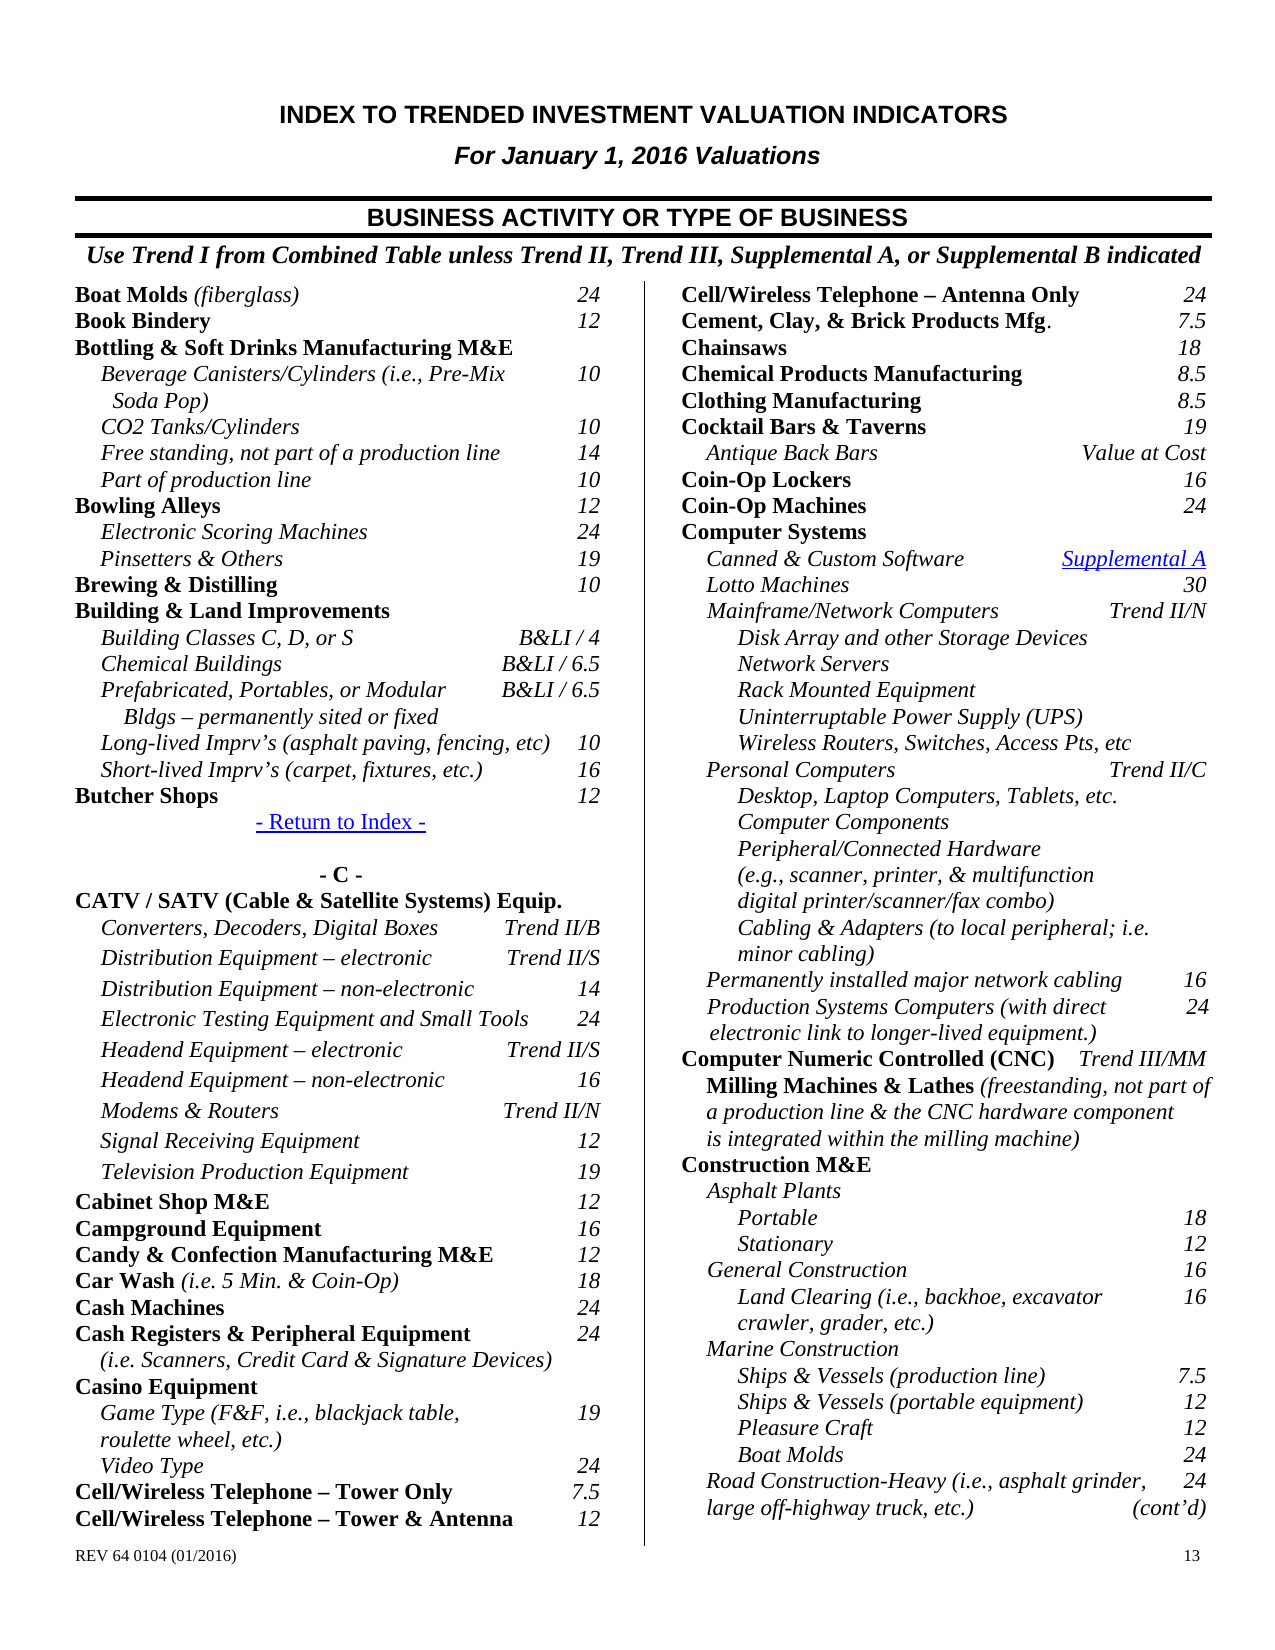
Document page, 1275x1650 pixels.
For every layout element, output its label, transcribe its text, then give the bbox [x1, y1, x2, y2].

text Free standing, not part of a production line 14 [75, 439, 606, 466]
text Building & Land Improvements [75, 597, 606, 624]
text Boat Molds (fiberglass) 24 [75, 281, 606, 308]
text Distribution Equipment – non-electronic 14 [75, 975, 606, 1001]
text Pinsetters & Others 19 [75, 545, 606, 571]
text Lotto Machines 30 [681, 571, 1212, 597]
text Network Servers [681, 650, 1212, 677]
text Ships & Vessels (production line) 7.5 [681, 1362, 1212, 1388]
text - Return to Index - [75, 808, 606, 835]
text roulette wheel, etc.) [75, 1426, 606, 1452]
text Brewing & Distilling 10 [75, 571, 606, 597]
text Building Classes C, D, or S B&LI / 4 [75, 624, 606, 650]
text - C - [75, 861, 606, 887]
text Long-lived Imprv’s (asphalt paving, fencing, etc) 10 [75, 729, 606, 756]
text Bottling & Soft Drinks Manufacturing M&E [75, 334, 606, 360]
text Computer Components [681, 808, 1212, 835]
text Cocktail Bars & Taverns 19 [681, 413, 1212, 439]
text (e.g., scanner, printer, & multifunction [681, 861, 1212, 887]
text minor cabling) [681, 940, 1212, 966]
text Personal Computers Trend II/C [681, 756, 1212, 782]
text Electronic Scoring Machines 24 [75, 518, 606, 545]
text Headend Equipment – non-electronic 16 [75, 1066, 606, 1093]
text Computer Numeric Controlled (CNC) Trend III/MM Milling Machines & Lathes (freestanding, not part of a production line & the CNC hardware component is integrated within the milling machine) [681, 1046, 1212, 1151]
text Coin-Op Machines 24 [681, 492, 1212, 518]
text Computer Systems [681, 518, 1212, 545]
text Construction M&E [681, 1151, 1212, 1177]
text Cabling & Adapters (to local peripheral; i.e. [681, 914, 1212, 940]
text crawler, grader, etc.) [681, 1309, 1212, 1335]
text Pleasure Craft 12 [681, 1414, 1212, 1441]
text electronic link to longer-lived equipment.) [681, 1019, 1212, 1046]
text Beverage Canisters/Cylinders (i.e., Pre-Mix 10 Soda Pop) [75, 360, 606, 413]
text Antique Back Bars Value at Cost [681, 439, 1212, 466]
text large off-highway truck, etc.) (cont’d) [681, 1493, 1212, 1520]
text General Construction 16 [681, 1256, 1212, 1283]
text Television Production Equipment 19 [75, 1158, 606, 1184]
text Cash Machines 24 [75, 1294, 606, 1320]
text Disk Array and other Storage Devices [681, 624, 1212, 650]
text Production Systems Computers (with direct 24 [681, 993, 1212, 1019]
text Canned & Custom Software Supplemental A [681, 545, 1212, 571]
text Uninterruptable Power Supply (UPS) [681, 703, 1212, 729]
text Video Type 24 [75, 1452, 606, 1478]
text Clothing Manufacturing 8.5 [681, 387, 1212, 413]
text Butcher Shops 12 [75, 782, 606, 808]
text Boat Molds 24 [681, 1441, 1212, 1467]
text Land Clearing (i.e., backhoe, excavator 16 [681, 1283, 1212, 1309]
text Asphalt Plants [681, 1177, 1212, 1204]
text Wireless Routers, Switches, Access Pts, etc [681, 729, 1212, 756]
text Mainframe/Network Computers Trend II/N [681, 597, 1212, 624]
text Headend Equipment – electronic Trend II/S [75, 1036, 606, 1062]
text Book Bindery 12 [75, 308, 606, 334]
text (i.e. Scanners, Credit Card & Signature Devices) [75, 1347, 606, 1373]
text Prefabricated, Portables, or Modular B&LI / 6.5 Bldgs – permanently sited or fixed [75, 677, 606, 729]
text Chemical Buildings B&LI / 6.5 [75, 650, 606, 677]
text Desktop, Laptop Computers, Tablets, etc. [681, 782, 1212, 808]
text Road Construction-Heavy (i.e., asphalt grinder, 24 [681, 1467, 1212, 1493]
text Signal Receiving Equipment 12 [75, 1127, 606, 1154]
text Peripheral/Connected Hardware [681, 835, 1212, 861]
text Permanently installed major network cabling 16 [681, 966, 1212, 993]
text Game Type (F&F, i.e., blackjack table, 19 [75, 1399, 606, 1426]
text Cell/Wireless Telephone – Tower & Antenna 12 [75, 1505, 606, 1531]
text Casino Equipment [75, 1373, 606, 1399]
text Candy & Confection Manufacturing M&E 12 [75, 1241, 606, 1267]
text CO2 Tanks/Cylinders 10 [75, 413, 606, 439]
text CATV / SATV (Cable & Satellite Systems) Equip. [75, 887, 606, 914]
text Part of production line 10 [75, 466, 606, 492]
text Car Wash (i.e. 5 Min. & Coin-Op) 18 [75, 1267, 606, 1294]
text Short-lived Imprv’s (carpet, fixtures, etc.) 16 [75, 756, 606, 782]
text Electronic Testing Equipment and Small Tools 24 [75, 1005, 606, 1032]
text Ships & Vessels (portable equipment) 12 [681, 1388, 1212, 1414]
text Coin-Op Lockers 16 [681, 466, 1212, 492]
text digital printer/scanner/fax combo) [681, 887, 1212, 914]
text Stationary 12 [681, 1230, 1212, 1256]
text Chainsaws 18 [681, 334, 1212, 360]
text Converters, Decoders, Digital Boxes Trend II/B [75, 914, 606, 940]
text Chemical Products Manufacturing 8.5 [681, 360, 1212, 387]
text Bowling Alleys 12 [75, 492, 606, 518]
text Cement, Clay, & Brick Products Mfg. 7.5 [681, 308, 1212, 334]
text Cell/Wireless Telephone – Tower Only 7.5 [75, 1478, 606, 1505]
text Cash Registers & Peripheral Equipment 24 [75, 1320, 606, 1347]
text Campground Equipment 16 [75, 1215, 606, 1241]
text Distribution Equipment – electronic Trend II/S [75, 944, 606, 971]
text Cell/Wireless Telephone – Antenna Only 24 [681, 281, 1212, 308]
text Rack Mounted Equipment [681, 677, 1212, 703]
text Cabinet Shop M&E 12 [75, 1188, 606, 1215]
text Portable 18 [681, 1204, 1212, 1230]
text Marine Construction [681, 1335, 1212, 1362]
text Modems & Routers Trend II/N [75, 1097, 606, 1123]
